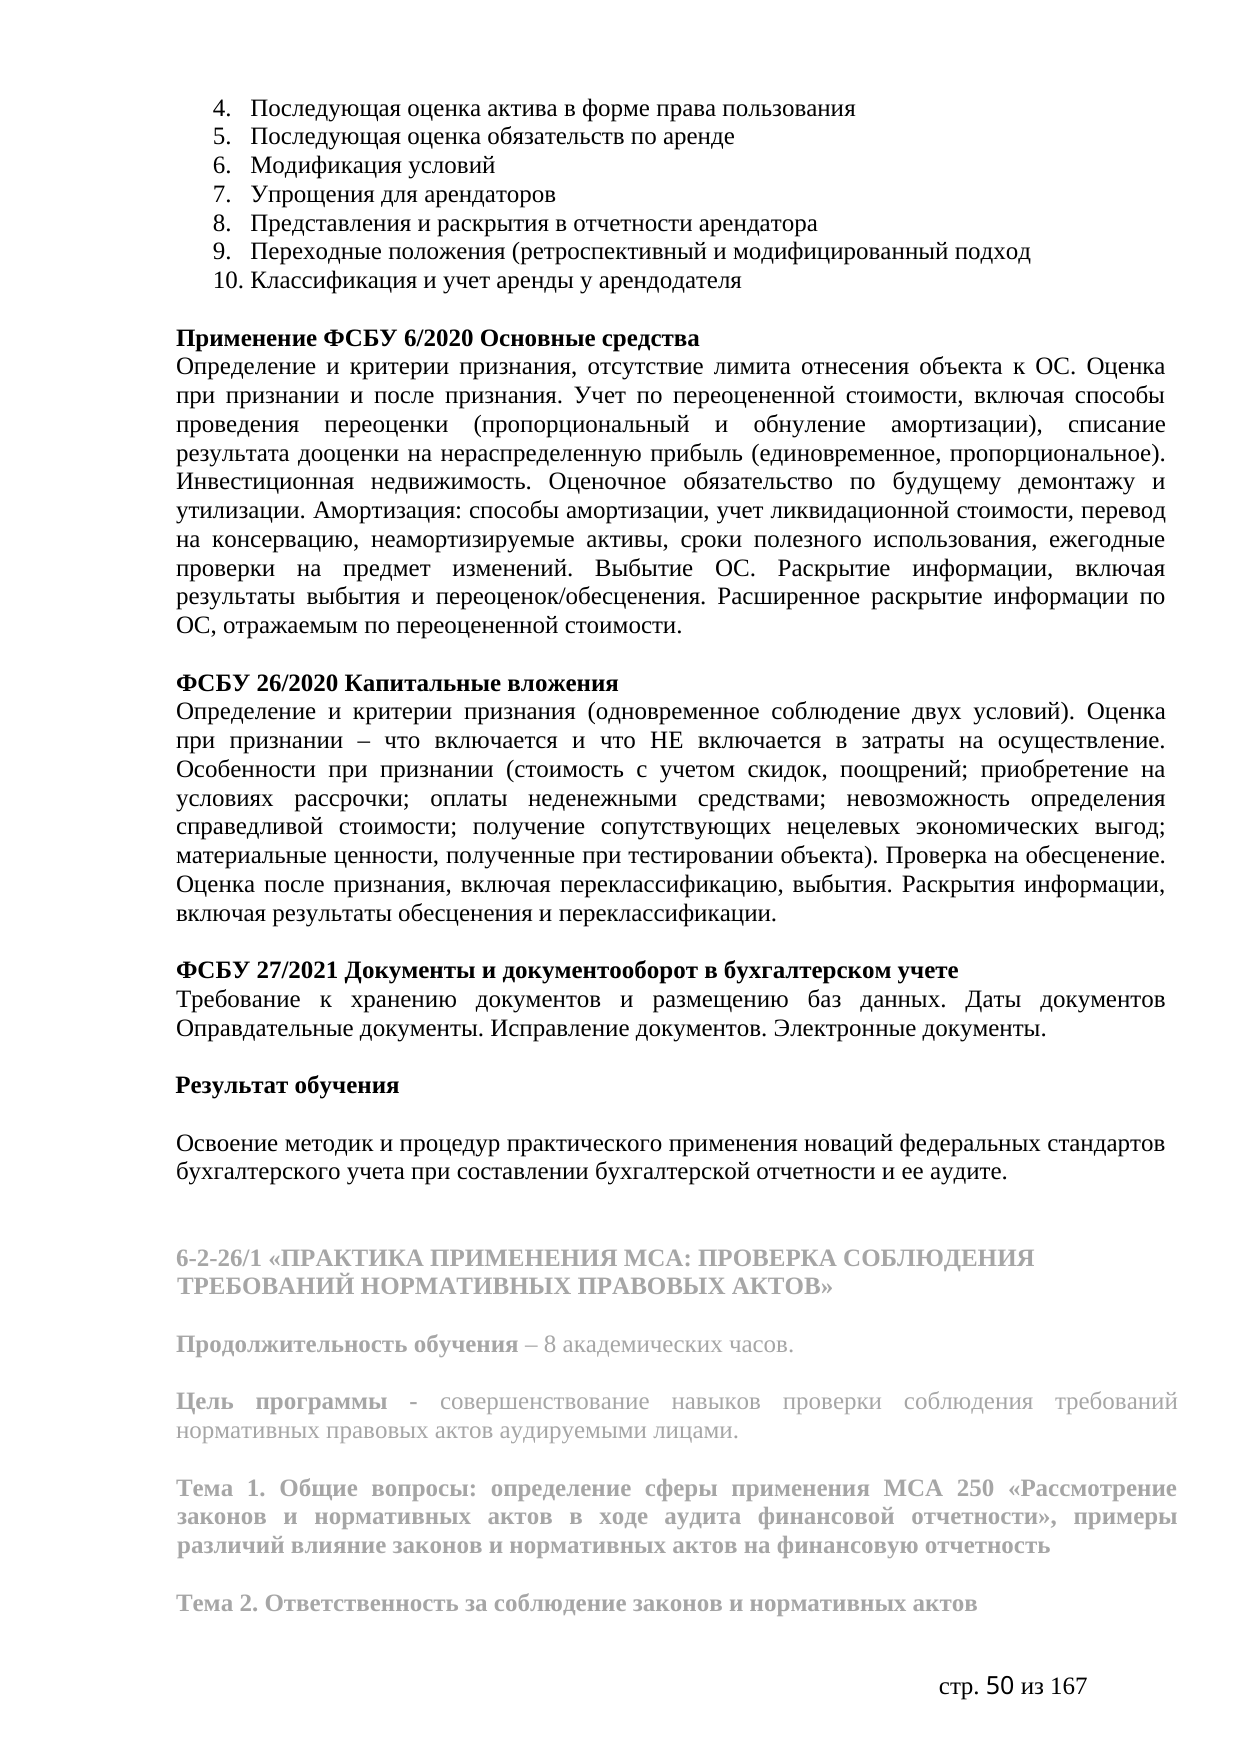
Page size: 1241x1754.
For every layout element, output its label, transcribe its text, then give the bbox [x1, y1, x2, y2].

text 6-2-26/1 «ПРАКТИКА ПРИМЕНЕНИЯ МСА: ПРОВЕРКА СОБЛЮДЕНИЯ ТРЕБОВАНИЙ НОРМАТИВНЫХ ПРАВОВЫХ АКТОВ» [176, 1243, 1178, 1300]
list Упрощения для арендаторов [213, 179, 1167, 208]
text Цель программы - совершенствование навыков проверки соблюдения требований нормативных правовых актов аудируемыми лицами. [176, 1386, 1178, 1444]
text Применение ФСБУ 6/2020 Основные средства [176, 323, 1167, 351]
text Продолжительность обучения – 8 академических часов. [176, 1329, 1178, 1358]
text Результат обучения [175, 1070, 1167, 1099]
text Тема 1. Общие вопросы: определение сферы применения МСА 250 «Рассмотрение законов и нормативных актов в ходе аудита финансовой отчетности», примеры различий влияние законов и нормативных актов на финансовую отчетность [176, 1473, 1178, 1559]
text Тема 2. Ответственность за соблюдение законов и нормативных актов [176, 1588, 1178, 1616]
text Определение и критерии признания, отсутствие лимита отнесения объекта к ОС. Оценка при признании и после признания. Учет по переоцененной стоимости, включая способы проведения переоценки (пропорциональный и обнуление амортизации), списание результата дооценки на нераспределенную прибыль (единовременное, пропорциональное). Инвестиционная недвижимость. Оценочное обязательство по будущему демонтажу и утилизации. Амортизация: способы амортизации, учет ликвидационной стоимости, перевод на консервацию, неамортизируемые активы, сроки полезного использования, ежегодные проверки на предмет изменений. Выбытие ОС. Раскрытие информации, включая результаты выбытия и переоценок/обесценения. Расширенное раскрытие информации по ОС, отражаемым по переоцененной стоимости. [176, 351, 1167, 639]
list Представления и раскрытия в отчетности арендатора [213, 208, 1167, 236]
list Модификация условий [213, 150, 1167, 179]
text ФСБУ 26/2020 Капитальные вложения [176, 668, 1167, 696]
text Освоение методик и процедур практического применения новаций федеральных стандартов бухгалтерского учета при составлении бухгалтерской отчетности и ее аудите. [176, 1128, 1167, 1185]
text Определение и критерии признания (одновременное соблюдение двух условий). Оценка при признании – что включается и что НЕ включается в затраты на осуществление. Особенности при признании (стоимость с учетом скидок, поощрений; приобретение на условиях рассрочки; оплаты неденежными средствами; невозможность определения справедливой стоимости; получение сопутствующих нецелевых экономических выгод; материальные ценности, полученные при тестировании объекта). Проверка на обесценение. Оценка после признания, включая переклассификацию, выбытия. Раскрытия информации, включая результаты обесценения и переклассификации. [176, 696, 1167, 926]
list Последующая оценка актива в форме права пользования [213, 93, 1167, 121]
list Классификация и учет аренды у арендодателя [213, 265, 1167, 294]
list Последующая оценка обязательств по аренде [213, 121, 1167, 150]
list Переходные положения (ретроспективный и модифицированный подход [213, 236, 1167, 265]
text Требование к хранению документов и размещению баз данных. Даты документов Оправдательные документы. Исправление документов. Электронные документы. [176, 984, 1167, 1041]
text ФСБУ 27/2021 Документы и документооборот в бухгалтерском учете [176, 955, 1167, 984]
